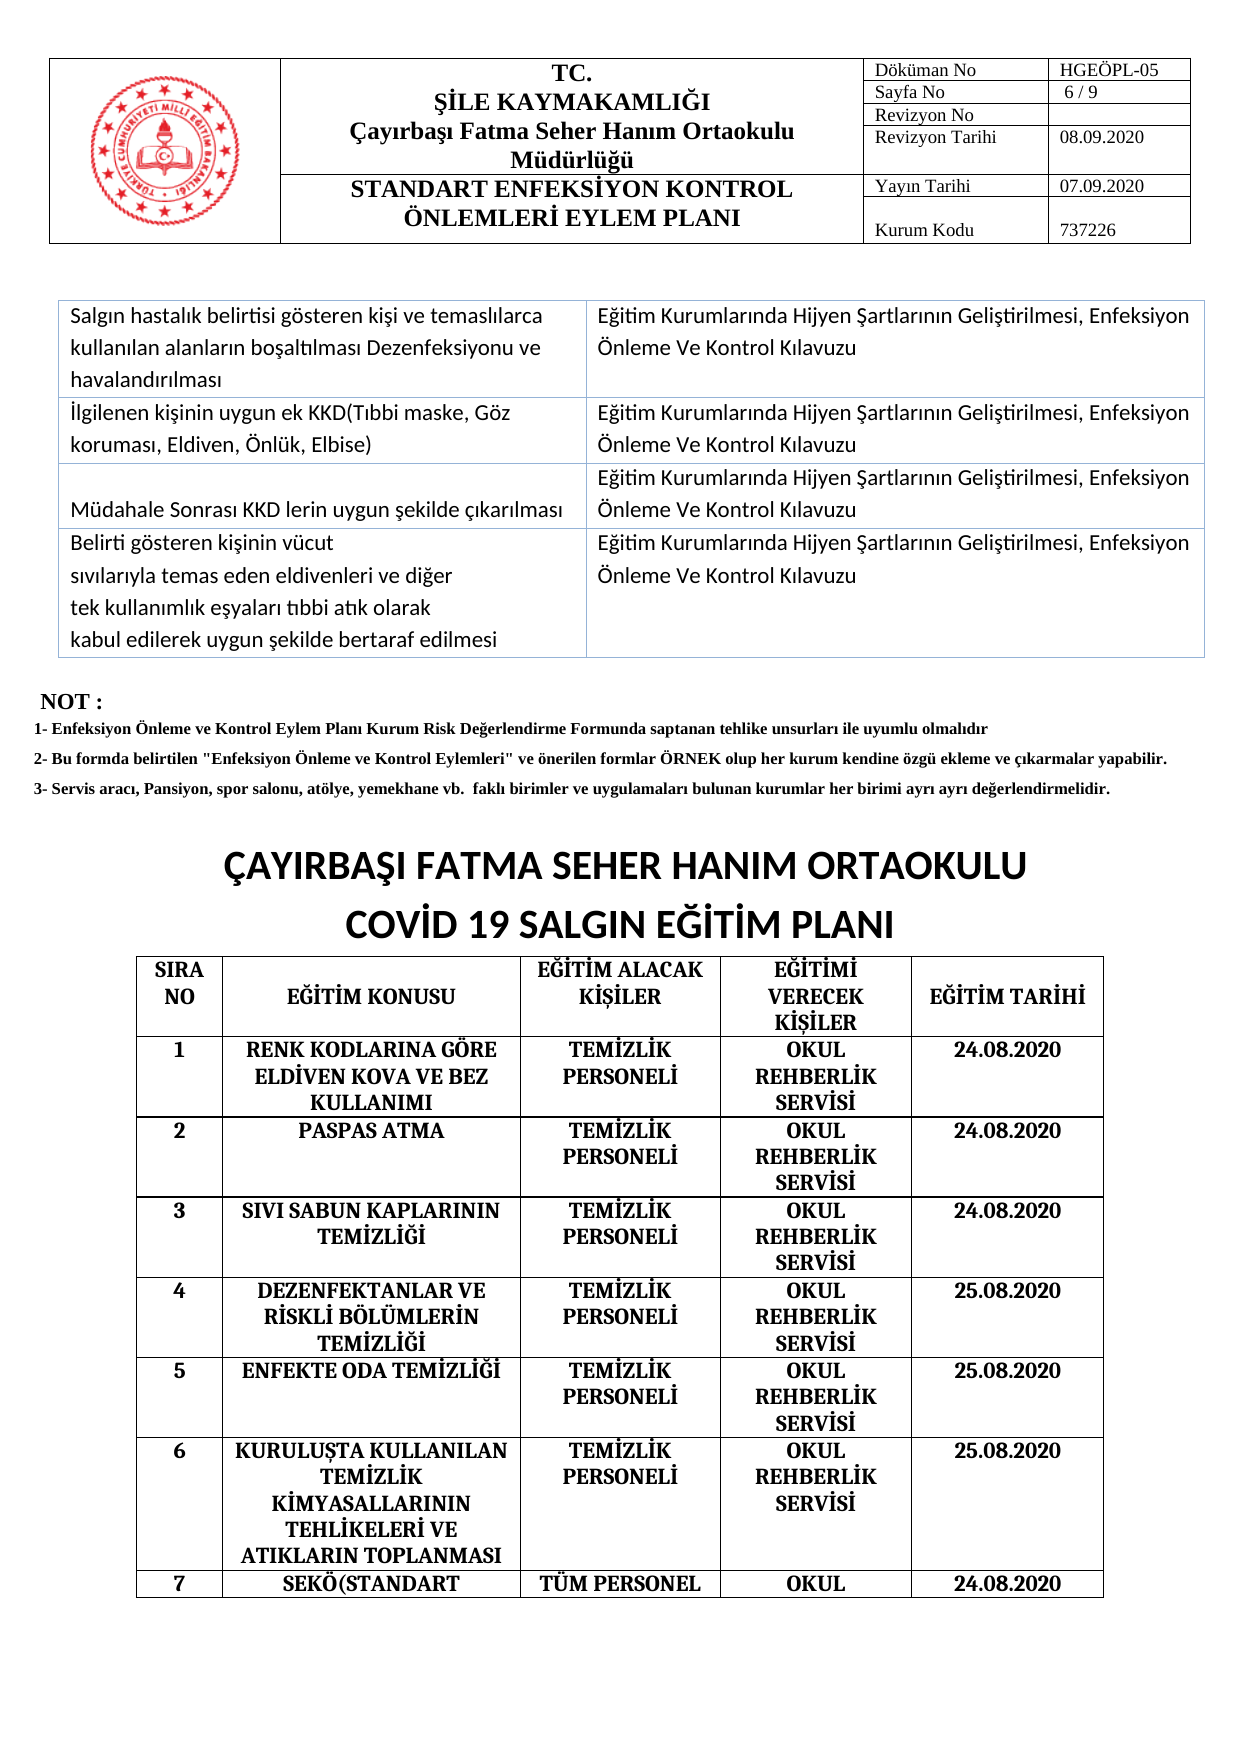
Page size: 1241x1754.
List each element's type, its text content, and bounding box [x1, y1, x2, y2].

table_cell TEMİZLİK PERSONELİ [521, 1438, 720, 1569]
table_cell 24.08.2020 [912, 1198, 1103, 1277]
table_cell PASPAS ATMA [223, 1118, 520, 1196]
table_cell OKUL REHBERLİK SERVİSİ [721, 1358, 911, 1437]
table_cell 4 [137, 1278, 222, 1357]
table_header EĞİTİM KONUSU [223, 957, 520, 1036]
table_cell 25.08.2020 [912, 1438, 1103, 1569]
table_cell SIVI SABUN KAPLARININ TEMİZLİĞİ [223, 1198, 520, 1277]
table_cell TEMİZLİK PERSONELİ [521, 1278, 720, 1357]
table_cell 7 [137, 1571, 222, 1597]
table_cell Belirti gösteren kişinin vücut sıvılarıyla temas eden eldivenleri ve diğer tek kullanımlık eşyaları tıbbi atık olarak kabul edilerek uygun şekilde bertaraf edilmesi [59, 529, 586, 657]
table_cell DEZENFEKTANLAR VE RİSKLİ BÖLÜMLERİN TEMİZLİĞİ [223, 1278, 520, 1357]
table_cell 1- Enfeksiyon Önleme ve Kontrol Eylem Planı Kurum Risk Değerlendirme Formunda saptanan tehlike unsurları ile uyumlu olmalıdır [0, 719, 1240, 749]
table_cell TEMİZLİK PERSONELİ [521, 1358, 720, 1437]
table_header EĞİTİMİ VERECEK KİŞİLER [721, 957, 911, 1036]
table_cell KURULUŞTA KULLANILAN TEMİZLİK KİMYASALLARININ TEHLİKELERİ VE ATIKLARIN TOPLANMASI [223, 1438, 520, 1569]
table_header NOT : [0, 688, 1240, 718]
table_cell 24.08.2020 [912, 1571, 1103, 1597]
table_cell TEMİZLİK PERSONELİ [521, 1037, 720, 1116]
table_cell Müdahale Sonrası KKD lerin uygun şekilde çıkarılması [59, 464, 586, 527]
table_cell 25.08.2020 [912, 1358, 1103, 1437]
table_cell Salgın hastalık belirtisi gösteren kişi ve temaslılarca kullanılan alanların boşaltılması Dezenfeksiyonu ve havalandırılması [59, 301, 586, 397]
table_cell 6 [137, 1438, 222, 1569]
table_cell 2- Bu formda belirtilen "Enfeksiyon Önleme ve Kontrol Eylemleri" ve önerilen formlar ÖRNEK olup her kurum kendine özgü ekleme ve çıkarmalar yapabilir. [0, 749, 1240, 779]
table_cell 5 [137, 1358, 222, 1437]
table_cell 24.08.2020 [912, 1037, 1103, 1116]
table_header EĞİTİM TARİHİ [912, 957, 1103, 1036]
table_cell OKUL REHBERLİK SERVİSİ [721, 1438, 911, 1569]
table_cell OKUL REHBERLİK SERVİSİ [721, 1037, 911, 1116]
table_cell 3 [137, 1198, 222, 1277]
table_cell 24.08.2020 [912, 1118, 1103, 1196]
table_cell 25.08.2020 [912, 1278, 1103, 1357]
table_cell OKUL REHBERLİK SERVİSİ [721, 1278, 911, 1357]
table_cell Eğitim Kurumlarında Hijyen Şartlarının Geliştirilmesi, Enfeksiyon Önleme Ve Kontrol Kılavuzu [587, 398, 1204, 462]
text ÇAYIRBAŞI FATMA SEHER HANIM ORTAOKULU [148, 839, 1093, 890]
table_cell Eğitim Kurumlarında Hijyen Şartlarının Geliştirilmesi, Enfeksiyon Önleme Ve Kontrol Kılavuzu [587, 529, 1204, 657]
table_cell SEKÖ(STANDART ENFEKSİYON KONTROL ÖNLEMLERİ) [223, 1571, 520, 1597]
table_cell OKUL REHBERLİK SERVİSİ [721, 1571, 911, 1597]
table_cell İlgilenen kişinin uygun ek KKD(Tıbbi maske, Göz koruması, Eldiven, Önlük, Elbise) [59, 398, 586, 462]
table_cell RENK KODLARINA GÖRE ELDİVEN KOVA VE BEZ KULLANIMI [223, 1037, 520, 1116]
table_cell 3- Servis aracı, Pansiyon, spor salonu, atölye, yemekhane vb. faklı birimler ve uygulamaları bulunan kurumlar her birimi ayrı ayrı değerlendirmelidir. [0, 779, 1240, 809]
table_cell TEMİZLİK PERSONELİ [521, 1198, 720, 1277]
table_cell ENFEKTE ODA TEMİZLİĞİ [223, 1358, 520, 1437]
text COVİD 19 SALGIN EĞİTİM PLANI [148, 898, 1093, 948]
table_cell 1 [137, 1037, 222, 1116]
table_cell TÜM PERSONEL [521, 1571, 720, 1597]
table_cell TEMİZLİK PERSONELİ [521, 1118, 720, 1196]
table_cell Eğitim Kurumlarında Hijyen Şartlarının Geliştirilmesi, Enfeksiyon Önleme Ve Kontrol Kılavuzu [587, 464, 1204, 527]
table_cell 2 [137, 1118, 222, 1196]
table_cell OKUL REHBERLİK SERVİSİ [721, 1198, 911, 1277]
picture [90, 76, 240, 226]
table_cell OKUL REHBERLİK SERVİSİ [721, 1118, 911, 1196]
table_header EĞİTİM ALACAK KİŞİLER [521, 957, 720, 1036]
table_header SIRA NO [137, 957, 222, 1036]
table_cell Eğitim Kurumlarında Hijyen Şartlarının Geliştirilmesi, Enfeksiyon Önleme Ve Kontrol Kılavuzu [587, 301, 1204, 397]
